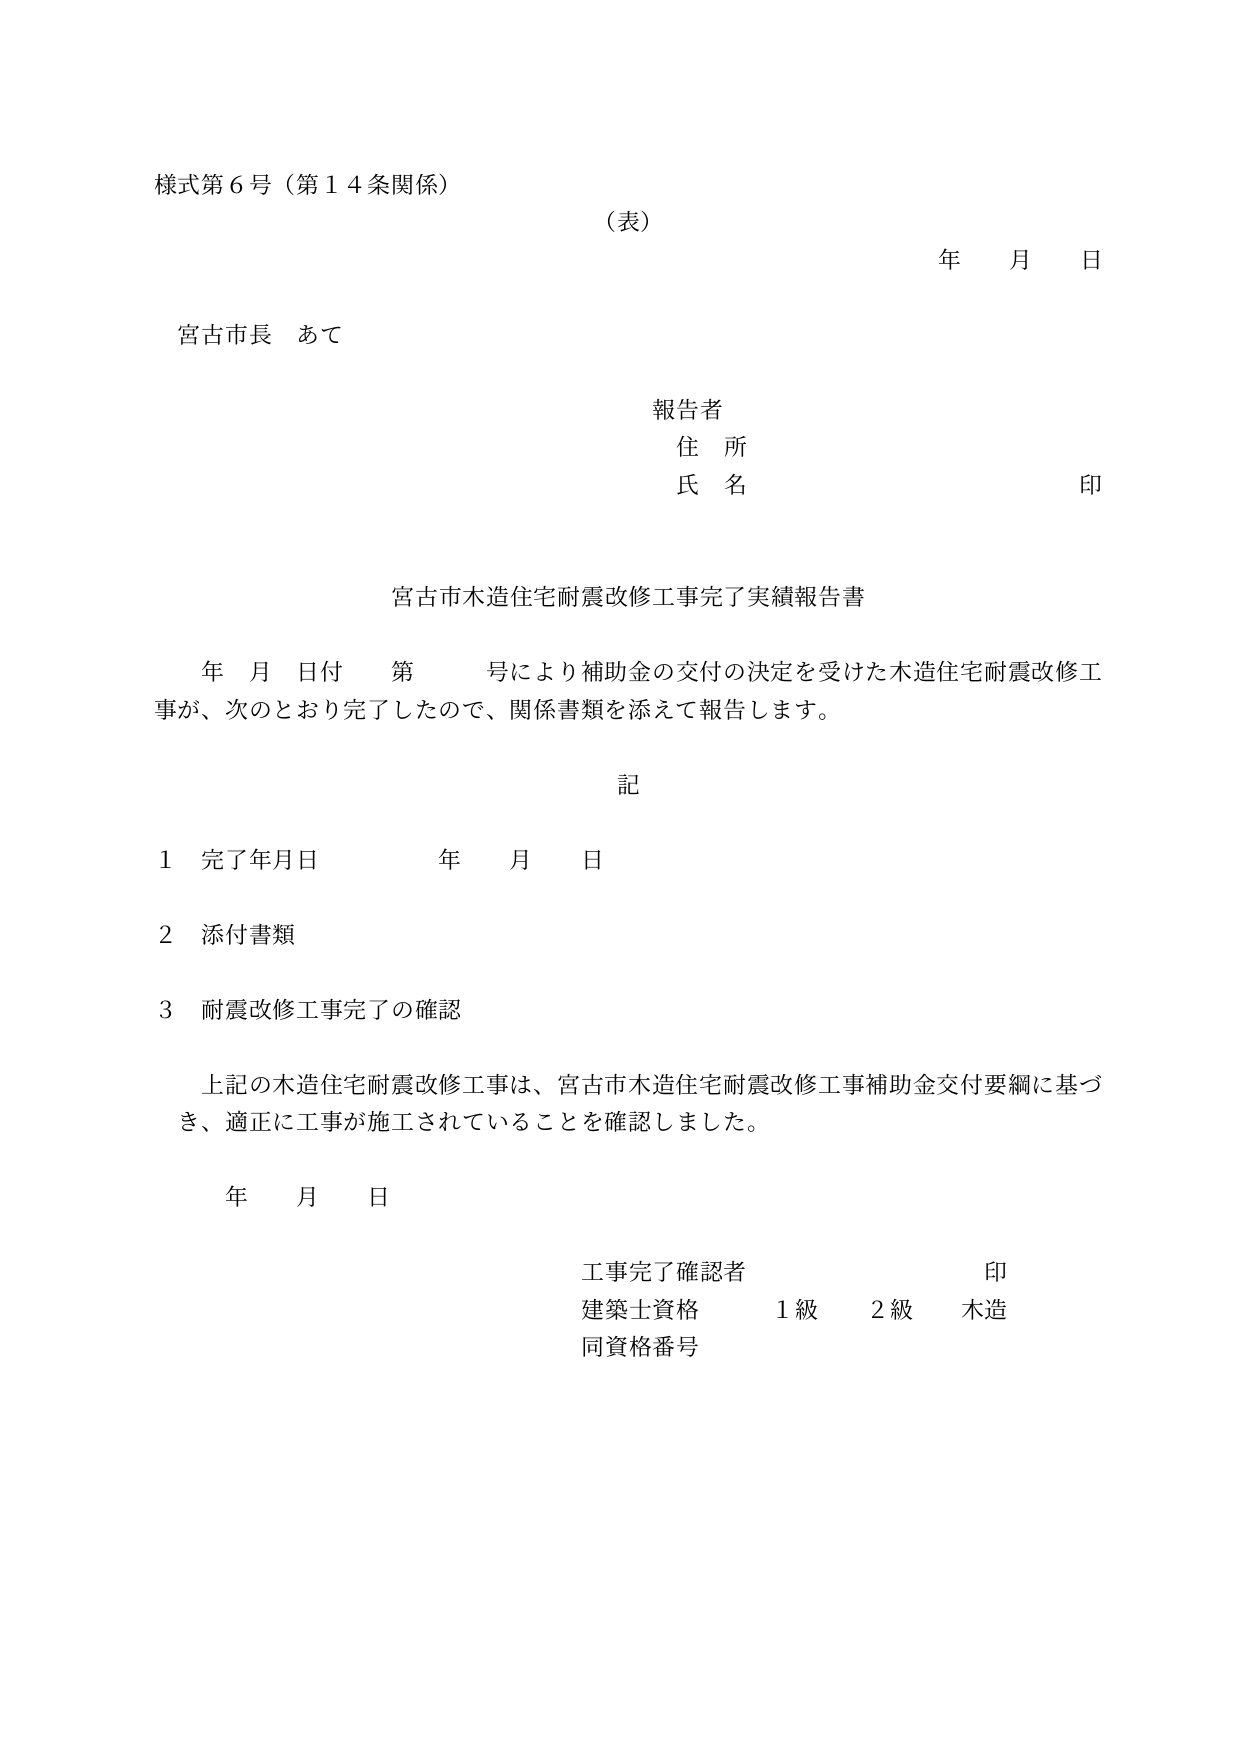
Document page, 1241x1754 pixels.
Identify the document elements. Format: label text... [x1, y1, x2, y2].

text 工事完了確認者 印 [154, 1252, 1104, 1289]
text 報告者 [154, 389, 1104, 427]
text 年 月 日 [154, 239, 1104, 277]
text 年 月 日付 第 号により補助金の交付の決定を受けた木造住宅耐震改修工事が、次のとおり完了したので、関係書類を添えて報告します。 [154, 652, 1104, 727]
text 上記の木造住宅耐震改修工事は、宮古市木造住宅耐震改修工事補助金交付要綱に基づき、適正に工事が施工されていることを確認しました。 [154, 1064, 1104, 1139]
text 様式第６号（第１４条関係） [154, 164, 1104, 202]
text １ 完了年月日 年 月 日 [154, 839, 1104, 877]
text 住 所 [154, 427, 1104, 464]
text ３ 耐震改修工事完了の確認 [154, 989, 1104, 1027]
text ２ 添付書類 [154, 914, 1104, 952]
text 同資格番号 [154, 1327, 1104, 1364]
text （表） [154, 202, 1104, 239]
text 建築士資格 １級 ２級 木造 [154, 1289, 1104, 1327]
subtitle 記 [154, 764, 1104, 802]
text 宮古市木造住宅耐震改修工事完了実績報告書 [154, 577, 1104, 614]
text 年 月 日 [154, 1177, 1104, 1214]
text 宮古市長 あて [154, 314, 1104, 352]
text 氏 名 印 [154, 464, 1104, 502]
